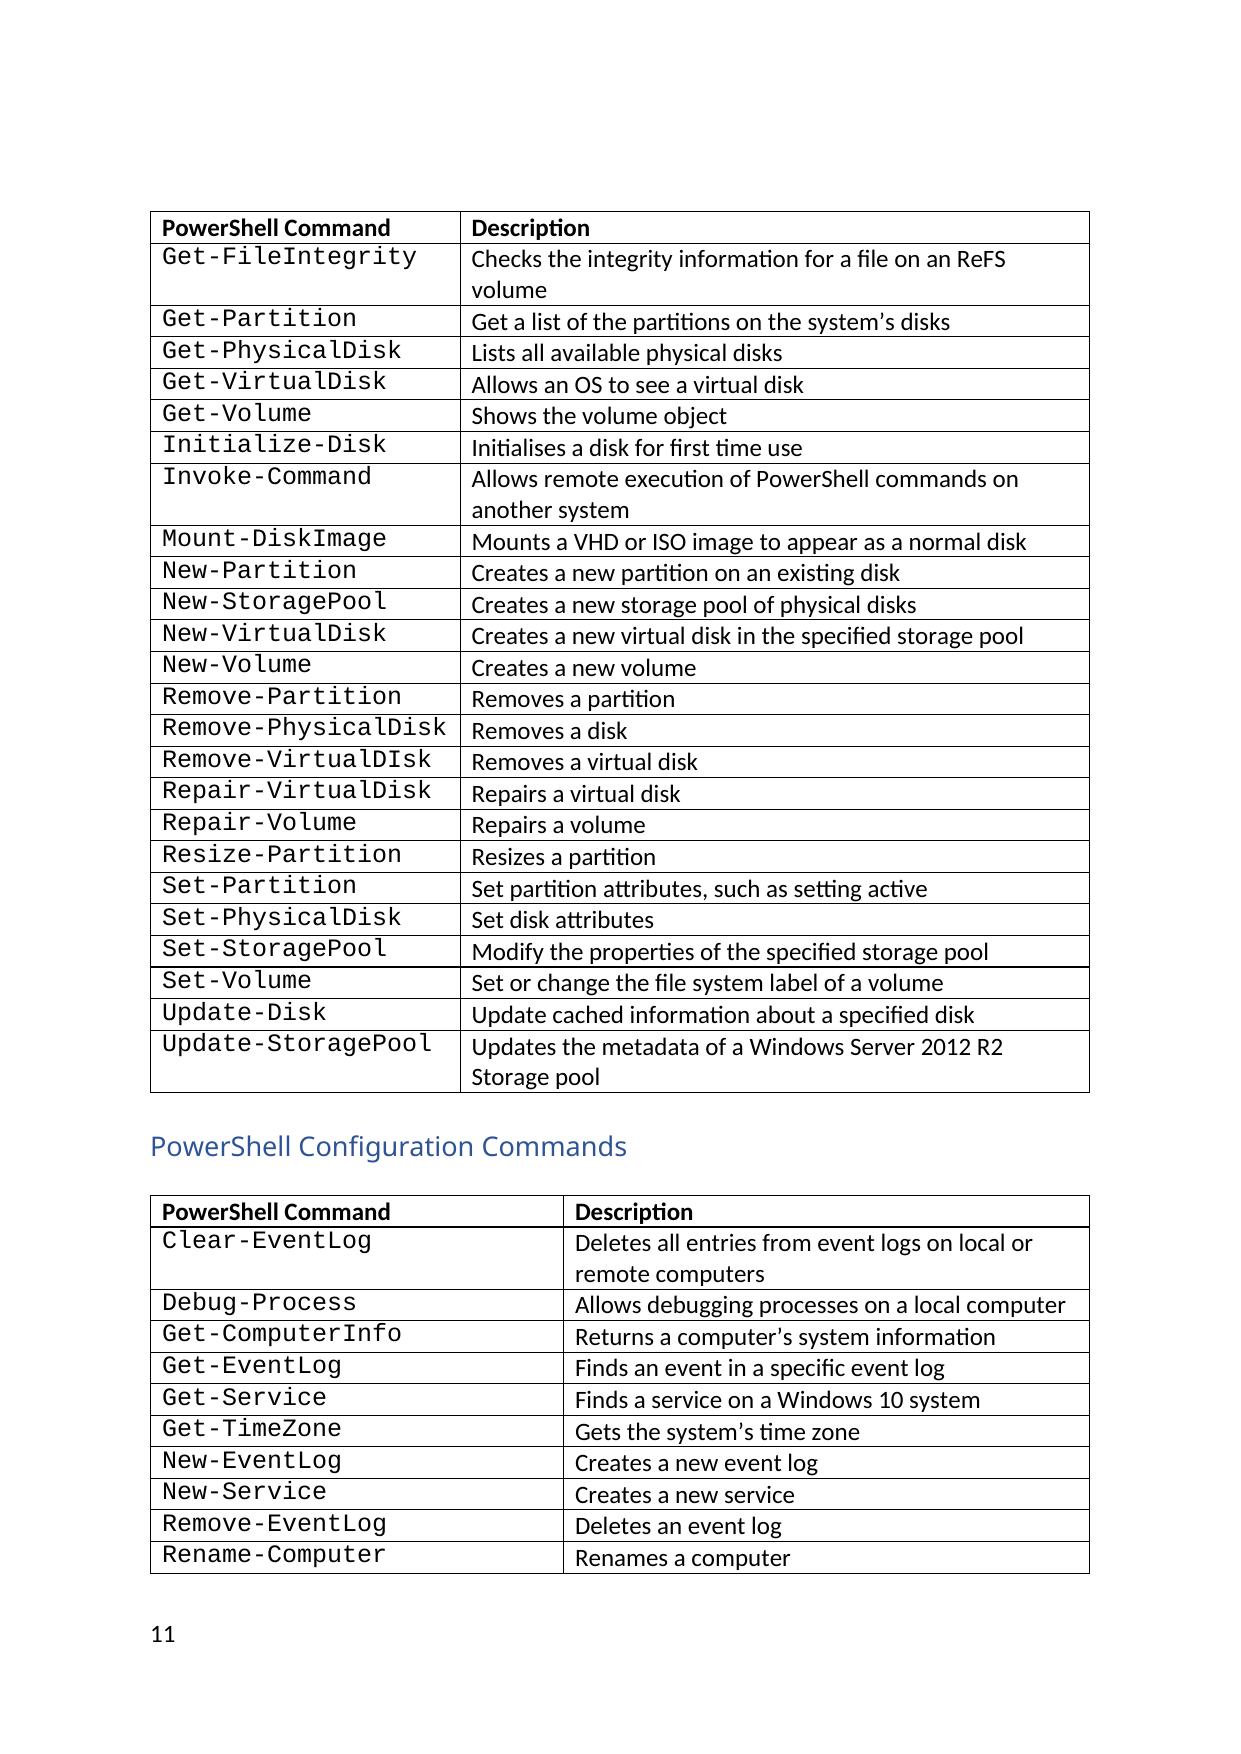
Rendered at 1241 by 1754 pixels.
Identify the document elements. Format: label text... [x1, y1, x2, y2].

table_cell Removes a virtual disk [461, 747, 1089, 777]
table_cell Remove-EventLog [151, 1510, 563, 1541]
table_cell Mounts a VHD or ISO image to appear as a normal disk [461, 526, 1089, 556]
table_cell Set-StoragePool [151, 936, 460, 966]
table_cell Creates a new volume [461, 652, 1089, 682]
table_cell Lists all available physical disks [461, 337, 1089, 368]
table_cell Set partition attributes, such as setting active [461, 873, 1089, 903]
table_cell Remove-Partition [151, 684, 460, 714]
table_cell Get-Volume [151, 400, 460, 431]
table_cell Checks the integrity information for a file on an ReFS volume [461, 244, 1089, 305]
table_cell Get-PhysicalDisk [151, 337, 460, 368]
table_cell Set disk attributes [461, 904, 1089, 935]
table_cell Deletes an event log [564, 1510, 1089, 1541]
table_cell Repair-VirtualDisk [151, 778, 460, 809]
table_cell Mount-DiskImage [151, 526, 460, 556]
table_cell Allows an OS to see a virtual disk [461, 369, 1089, 399]
table_header Description [461, 212, 1089, 243]
table_cell Update-StoragePool [151, 1031, 460, 1092]
table_cell Initialize-Disk [151, 432, 460, 462]
table_cell Rename-Computer [151, 1542, 563, 1572]
table_header PowerShell Command [151, 1196, 563, 1226]
table_cell Resizes a partition [461, 841, 1089, 872]
table_cell Removes a partition [461, 684, 1089, 714]
table_cell New-StoragePool [151, 589, 460, 619]
table_cell Repairs a virtual disk [461, 778, 1089, 809]
table_cell Get-FileIntegrity [151, 244, 460, 305]
table_cell Get-TimeZone [151, 1416, 563, 1446]
table_cell Creates a new virtual disk in the specified storage pool [461, 620, 1089, 651]
table_cell Set-Partition [151, 873, 460, 903]
table_cell Gets the system’s time zone [564, 1416, 1089, 1446]
table_header Description [564, 1196, 1089, 1226]
table_cell Renames a computer [564, 1542, 1089, 1572]
table_cell Allows remote execution of PowerShell commands on another system [461, 464, 1089, 524]
table_cell New-Partition [151, 557, 460, 588]
table_cell Update-Disk [151, 999, 460, 1029]
table_cell Get-ComputerInfo [151, 1321, 563, 1352]
table_cell Finds an event in a specific event log [564, 1353, 1089, 1383]
table_cell Set-PhysicalDisk [151, 904, 460, 935]
table_cell Finds a service on a Windows 10 system [564, 1384, 1089, 1415]
table_cell Debug-Process [151, 1290, 563, 1320]
table_cell Creates a new storage pool of physical disks [461, 589, 1089, 619]
table_header PowerShell Command [151, 212, 460, 243]
table_cell Get a list of the partitions on the system’s disks [461, 306, 1089, 336]
table_cell Modify the properties of the specified storage pool [461, 936, 1089, 966]
table_cell New-EventLog [151, 1447, 563, 1478]
table_cell New-VirtualDisk [151, 620, 460, 651]
table_cell Repair-Volume [151, 810, 460, 840]
table_cell Creates a new service [564, 1479, 1089, 1509]
table_cell Allows debugging processes on a local computer [564, 1290, 1089, 1320]
table_cell Set or change the file system label of a volume [461, 968, 1089, 998]
table_cell Update cached information about a specified disk [461, 999, 1089, 1029]
table_cell Clear-EventLog [151, 1228, 563, 1288]
table_cell Get-Service [151, 1384, 563, 1415]
table_cell Get-EventLog [151, 1353, 563, 1383]
table_cell New-Volume [151, 652, 460, 682]
table_cell New-Service [151, 1479, 563, 1509]
table_cell Get-Partition [151, 306, 460, 336]
table_cell Resize-Partition [151, 841, 460, 872]
table_cell Repairs a volume [461, 810, 1089, 840]
table_cell Shows the volume object [461, 400, 1089, 431]
subtitle PowerShell Configuration Commands [150, 1127, 1090, 1164]
table_cell Returns a computer’s system information [564, 1321, 1089, 1352]
table_cell Deletes all entries from event logs on local or remote computers [564, 1228, 1089, 1288]
table_cell Get-VirtualDisk [151, 369, 460, 399]
table_cell Invoke-Command [151, 464, 460, 524]
table_cell Remove-VirtualDIsk [151, 747, 460, 777]
table_cell Creates a new event log [564, 1447, 1089, 1478]
table_cell Initialises a disk for first time use [461, 432, 1089, 462]
table_cell Set-Volume [151, 968, 460, 998]
table_cell Removes a disk [461, 715, 1089, 746]
table_cell Creates a new partition on an existing disk [461, 557, 1089, 588]
table_cell Remove-PhysicalDisk [151, 715, 460, 746]
table_cell Updates the metadata of a Windows Server 2012 R2 Storage pool [461, 1031, 1089, 1092]
